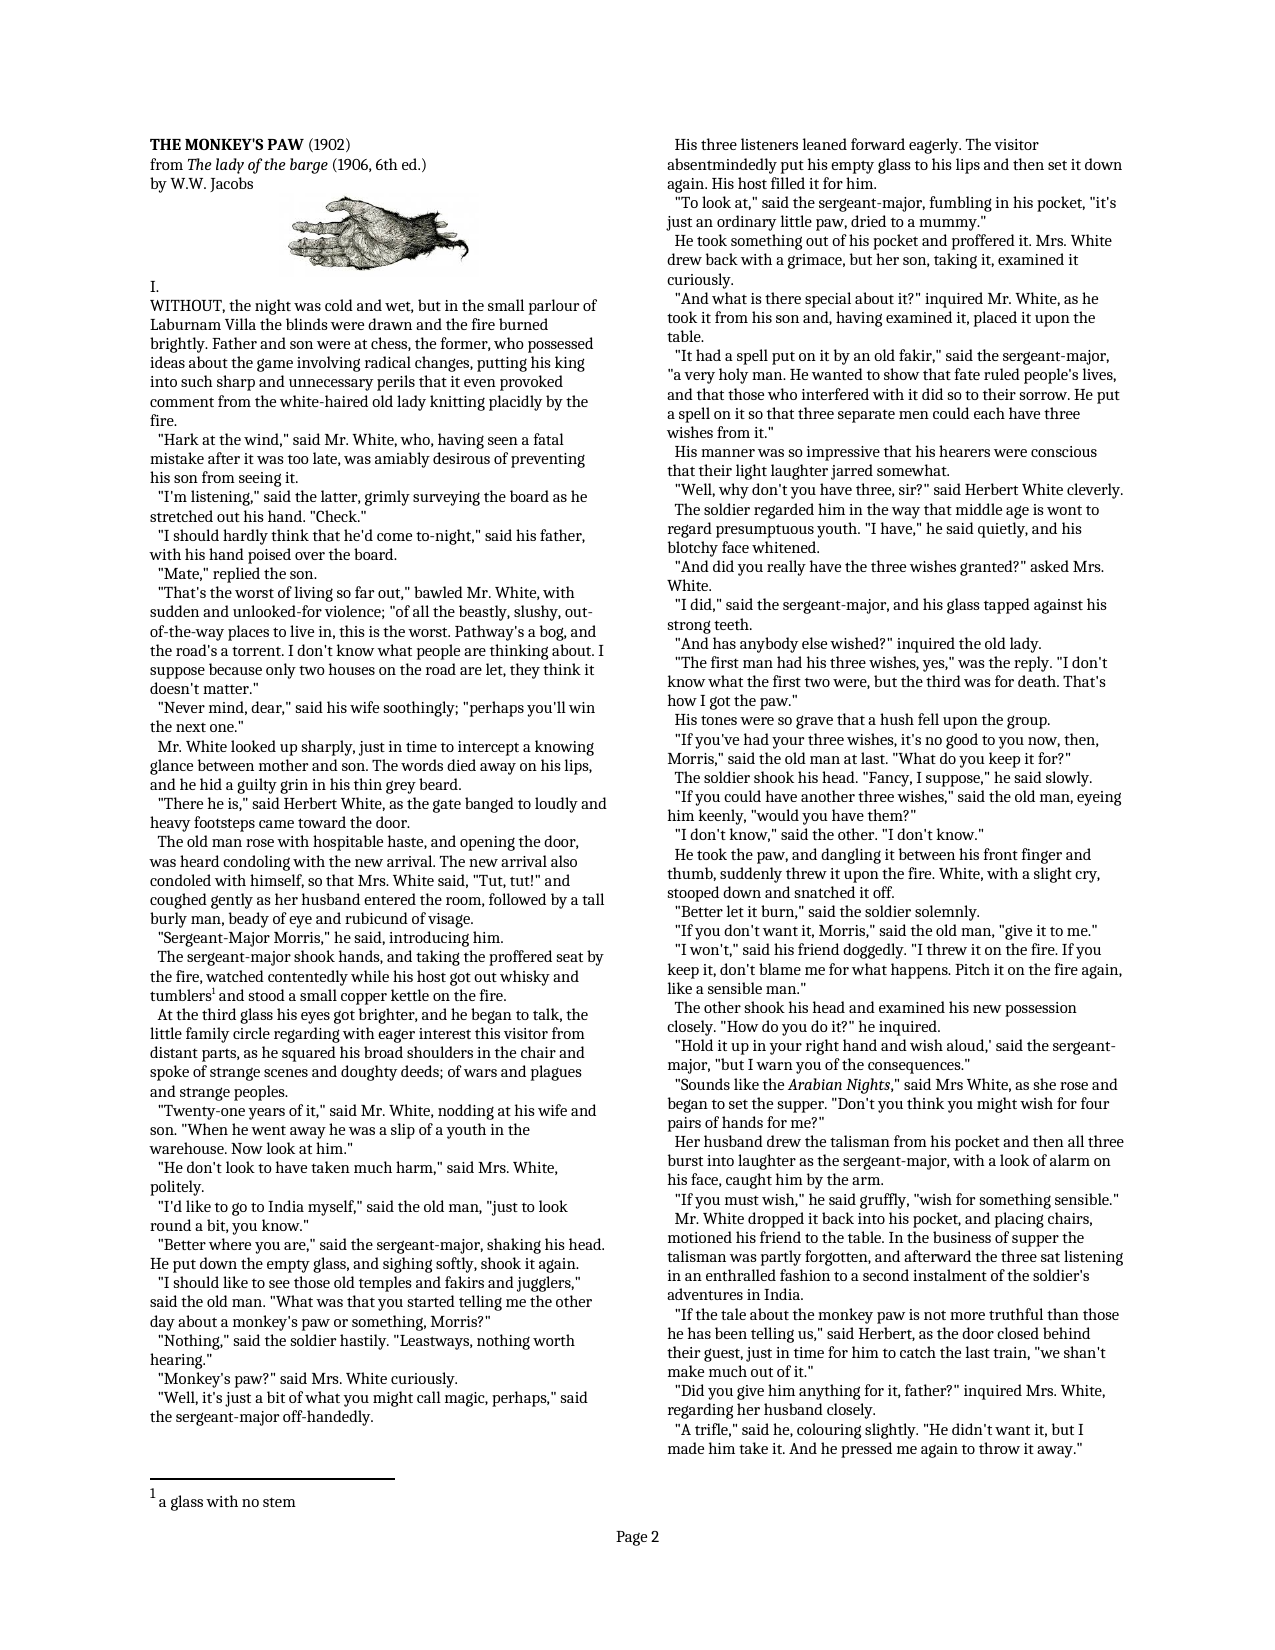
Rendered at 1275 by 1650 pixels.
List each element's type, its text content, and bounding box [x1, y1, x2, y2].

text "Sergeant-Major Morris," he said, introducing him. [150, 929, 608, 948]
text "I should like to see those old temples and fakirs and jugglers," said the old man. "What was that you started telling me the other day about a monkey's paw or something, Morris?" [150, 1274, 608, 1331]
text "To look at," said the sergeant-major, fumbling in his pocket, "it's just an ordinary little paw, dried to a mummy." [667, 193, 1125, 232]
text WITHOUT, the night was cold and wet, but in the small parlour of Laburnam Villa the blinds were drawn and the fire burned brightly. Father and son were at chess, the former, who possessed ideas about the game involving radical changes, putting his king into such sharp and unnecessary perils that it even provoked comment from the white-haired old lady knitting placidly by the fire. [150, 296, 608, 430]
text "Hark at the wind," said Mr. White, who, having seen a fatal mistake after it was too late, was amiably desirous of preventing his son from seeing it. [150, 430, 608, 488]
text "Well, why don't you have three, sir?" said Herbert White cleverly. [667, 481, 1125, 500]
text "I won't," said his friend doggedly. "I threw it on the fire. If you keep it, don't blame me for what happens. Pitch it on the fire again, like a sensible man." [667, 941, 1125, 998]
text The soldier shook his head. "Fancy, I suppose," he said slowly. [667, 768, 1125, 787]
text The old man rose with hospitable haste, and opening the door, was heard condoling with the new arrival. The new arrival also condoled with himself, so that Mrs. White said, "Tut, tut!" and coughed gently as her husband entered the room, followed by a tall burly man, beady of eye and rubicund of visage. [150, 833, 608, 929]
text Mr. White dropped it back into his pocket, and placing chairs, motioned his friend to the table. In the business of supper the talisman was partly forgotten, and afterward the three sat listening in an enthralled fashion to a second instalment of the soldier's adventures in India. [667, 1209, 1125, 1305]
text "There he is," said Herbert White, as the gate banged to loudly and heavy footsteps came toward the door. [150, 794, 608, 833]
text "And did you really have the three wishes granted?" asked Mrs. White. [667, 557, 1125, 596]
text Mr. White looked up sharply, just in time to intercept a knowing glance between mother and son. The words died away on his lips, and he hid a guilty grin in his thin grey beard. [150, 737, 608, 794]
text "Monkey's paw?" said Mrs. White curiously. [150, 1369, 608, 1389]
text "If you don't want it, Morris," said the old man, "give it to me." [667, 922, 1125, 941]
text "Nothing," said the soldier hastily. "Leastways, nothing worth hearing." [150, 1331, 608, 1369]
text I. [150, 277, 608, 296]
text "If you've had your three wishes, it's no good to you now, then, Morris," said the old man at last. "What do you keep it for?" [667, 730, 1125, 768]
text The soldier regarded him in the way that middle age is wont to regard presumptuous youth. "I have," he said quietly, and his blotchy face whitened. [667, 500, 1125, 557]
text "I did," said the sergeant-major, and his glass tapped against his strong teeth. [667, 596, 1125, 634]
text "The first man had his three wishes, yes," was the reply. "I don't know what the first two were, but the third was for death. That's how I got the paw." [667, 653, 1125, 711]
text "Sounds like the Arabian Nights," said Mrs White, as she rose and began to set the supper. "Don't you think you might wish for four pairs of hands for me?" [667, 1075, 1125, 1132]
text At the third glass his eyes got brighter, and he began to talk, the little family circle regarding with eager interest this visitor from distant parts, as he squared his broad shoulders in the chair and spoke of strange scenes and doughty deeds; of wars and plagues and strange peoples. [150, 1005, 608, 1101]
text "If the tale about the monkey paw is not more truthful than those he has been telling us," said Herbert, as the door closed behind their guest, just in time for him to catch the last train, "we shan't make much out of it." [667, 1305, 1125, 1382]
text "Twenty-one years of it," said Mr. White, nodding at his wife and son. "When he went away he was a slip of a youth in the warehouse. Now look at him." [150, 1101, 608, 1159]
text His tones were so grave that a hush fell upon the group. [667, 711, 1125, 730]
text from The lady of the barge (1906, 6th ed.) by W.W. Jacobs [150, 155, 608, 193]
text He took something out of his pocket and proffered it. Mrs. White drew back with a grimace, but her son, taking it, examined it curiously. [667, 232, 1125, 289]
text "It had a spell put on it by an old fakir," said the sergeant-major, "a very holy man. He wanted to show that fate ruled people's lives, and that those who interfered with it did so to their sorrow. He put a spell on it so that three separate men could each have three wishes from it." [667, 347, 1125, 442]
text His three listeners leaned forward eagerly. The visitor absentmindedly put his empty glass to his lips and then set it down again. His host filled it for him. [667, 136, 1125, 193]
text The other shook his head and examined his new possession closely. "How do you do it?" he inquired. [667, 998, 1125, 1037]
text "Better where you are," said the sergeant-major, shaking his head. He put down the empty glass, and sighing softly, shook it again. [150, 1235, 608, 1274]
text His manner was so impressive that his hearers were conscious that their light laughter jarred somewhat. [667, 442, 1125, 481]
text "And what is there special about it?" inquired Mr. White, as he took it from his son and, having examined it, placed it upon the table. [667, 289, 1125, 347]
text "A trifle," said he, colouring slightly. "He didn't want it, but I made him take it. And he pressed me again to throw it away." [667, 1420, 1125, 1458]
text "I'm listening," said the latter, grimly surveying the board as he stretched out his hand. "Check." [150, 488, 608, 526]
text "Hold it up in your right hand and wish aloud,' said the sergeant-major, "but I warn you of the consequences." [667, 1037, 1125, 1075]
text "I'd like to go to India myself," said the old man, "just to look round a bit, you know." [150, 1197, 608, 1235]
text "Mate," replied the son. [150, 564, 608, 584]
picture [278, 193, 480, 277]
text "Never mind, dear," said his wife soothingly; "perhaps you'll win the next one." [150, 699, 608, 737]
text "Well, it's just a bit of what you might call magic, perhaps," said the sergeant-major off-handedly. [150, 1389, 608, 1427]
text "That's the worst of living so far out," bawled Mr. White, with sudden and unlooked-for violence; "of all the beastly, slushy, out-of-the-way places to live in, this is the worst. Pathway's a bog, and the road's a torrent. I don't know what people are thinking about. I suppose because only two houses on the road are let, they think it doesn't matter." [150, 584, 608, 699]
text "I should hardly think that he'd come to-night," said his father, with his hand poised over the board. [150, 526, 608, 564]
text "I don't know," said the other. "I don't know." [667, 826, 1125, 845]
text "If you could have another three wishes," said the old man, eyeing him keenly, "would you have them?" [667, 787, 1125, 826]
text "He don't look to have taken much harm," said Mrs. White, politely. [150, 1159, 608, 1197]
text He took the paw, and dangling it between his front finger and thumb, suddenly threw it upon the fire. White, with a slight cry, stooped down and snatched it off. [667, 845, 1125, 902]
text The sergeant-major shook hands, and taking the proffered seat by the fire, watched contentedly while his host got out whisky and tumblers and stood a small copper kettle on the fire. [150, 948, 608, 1005]
text THE MONKEY'S PAW (1902) [150, 136, 608, 155]
text "If you must wish," he said gruffly, "wish for something sensible." [667, 1190, 1125, 1209]
text "Better let it burn," said the soldier solemnly. [667, 902, 1125, 922]
text Her husband drew the talisman from his pocket and then all three burst into laughter as the sergeant-major, with a look of alarm on his face, caught him by the arm. [667, 1132, 1125, 1190]
text "And has anybody else wished?" inquired the old lady. [667, 634, 1125, 653]
text "Did you give him anything for it, father?" inquired Mrs. White, regarding her husband closely. [667, 1382, 1125, 1420]
